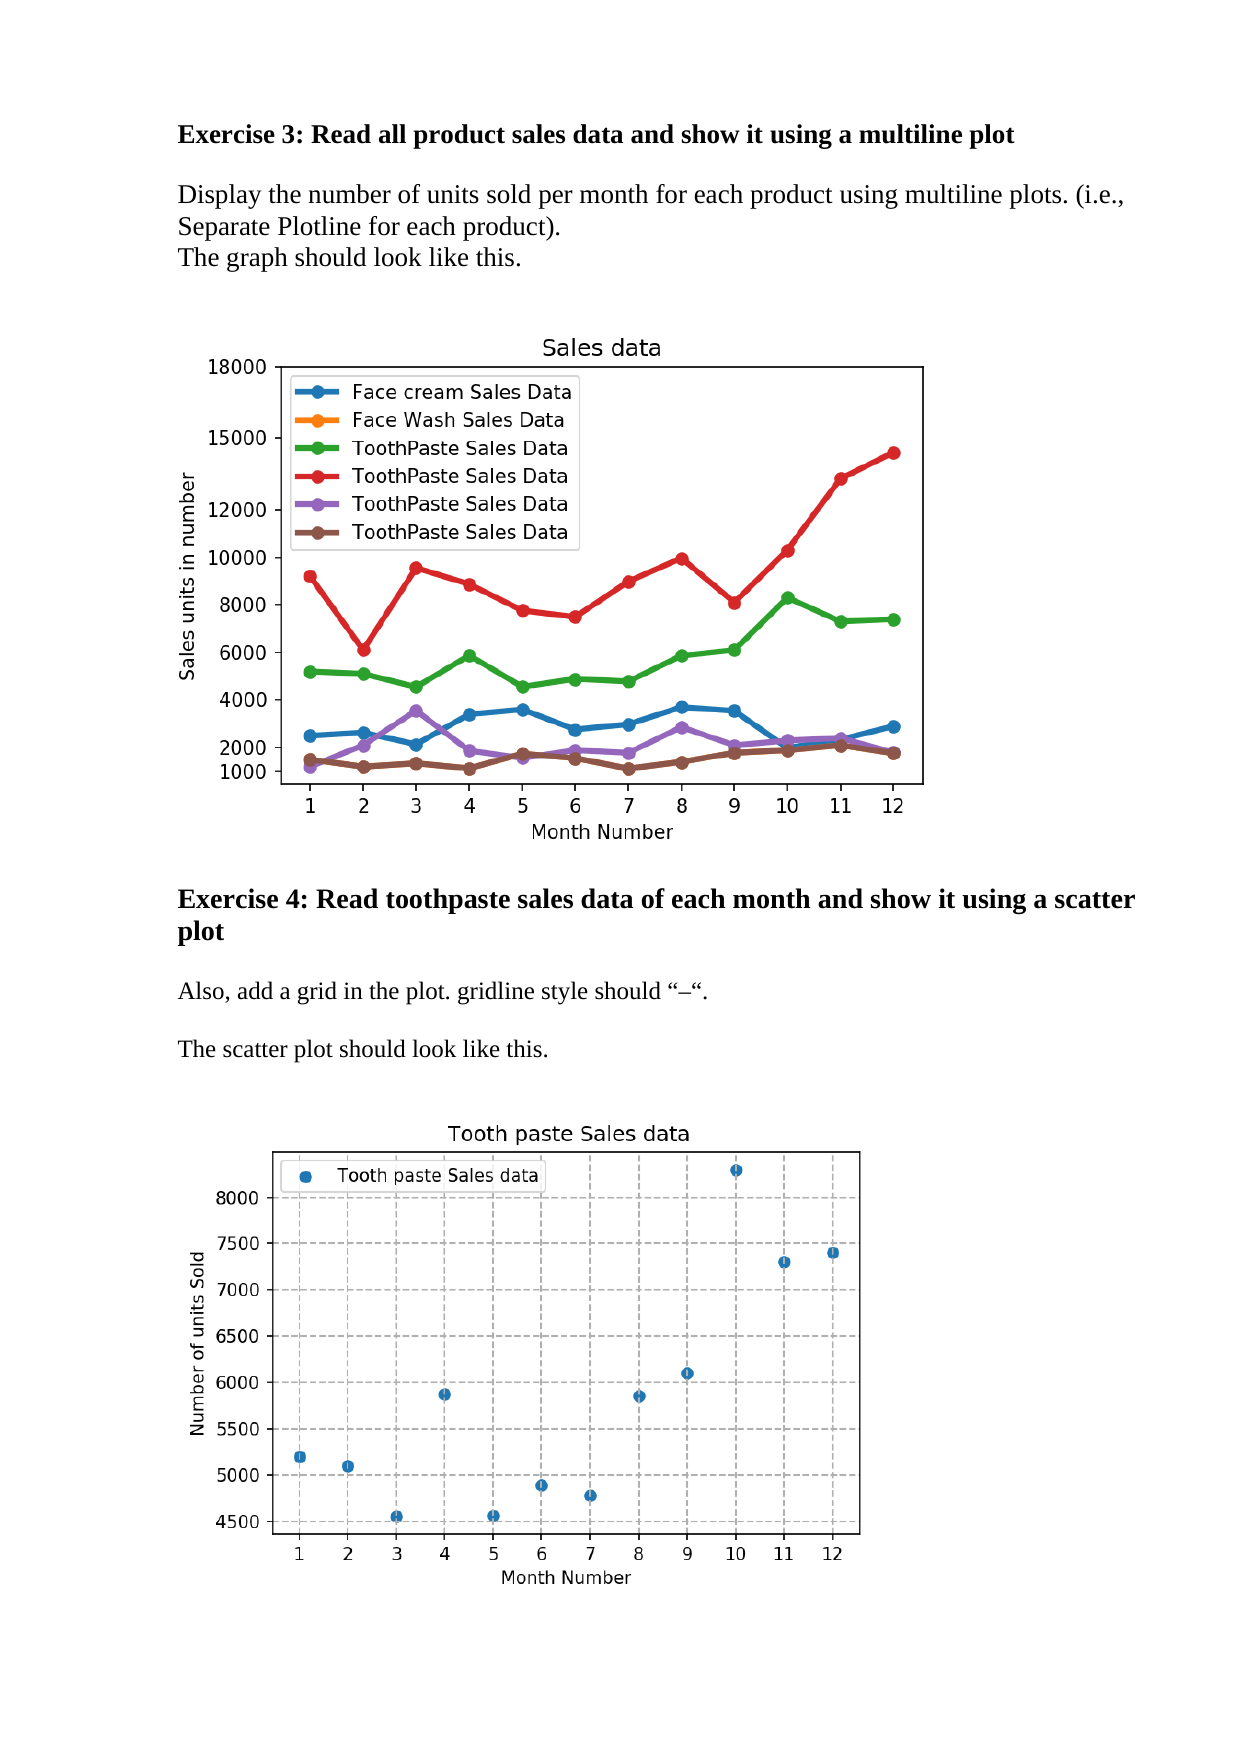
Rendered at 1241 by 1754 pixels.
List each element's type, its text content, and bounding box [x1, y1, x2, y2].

picture [177, 301, 1005, 853]
picture [177, 1091, 935, 1597]
text Also, add a grid in the plot. gridline style should “–“. [177, 976, 1152, 1004]
text The scatter plot should look like this. [177, 1034, 1152, 1062]
text Display the number of units sold per month for each product using multiline plots. (i.e., Separate Plotline for each product). [177, 178, 1152, 241]
subtitle Exercise 4: Read toothpaste sales data of each month and show it using a scatter plot [177, 882, 1152, 947]
subtitle Exercise 3: Read all product sales data and show it using a multiline plot [177, 118, 1152, 149]
text The graph should look like this. [177, 241, 1152, 272]
